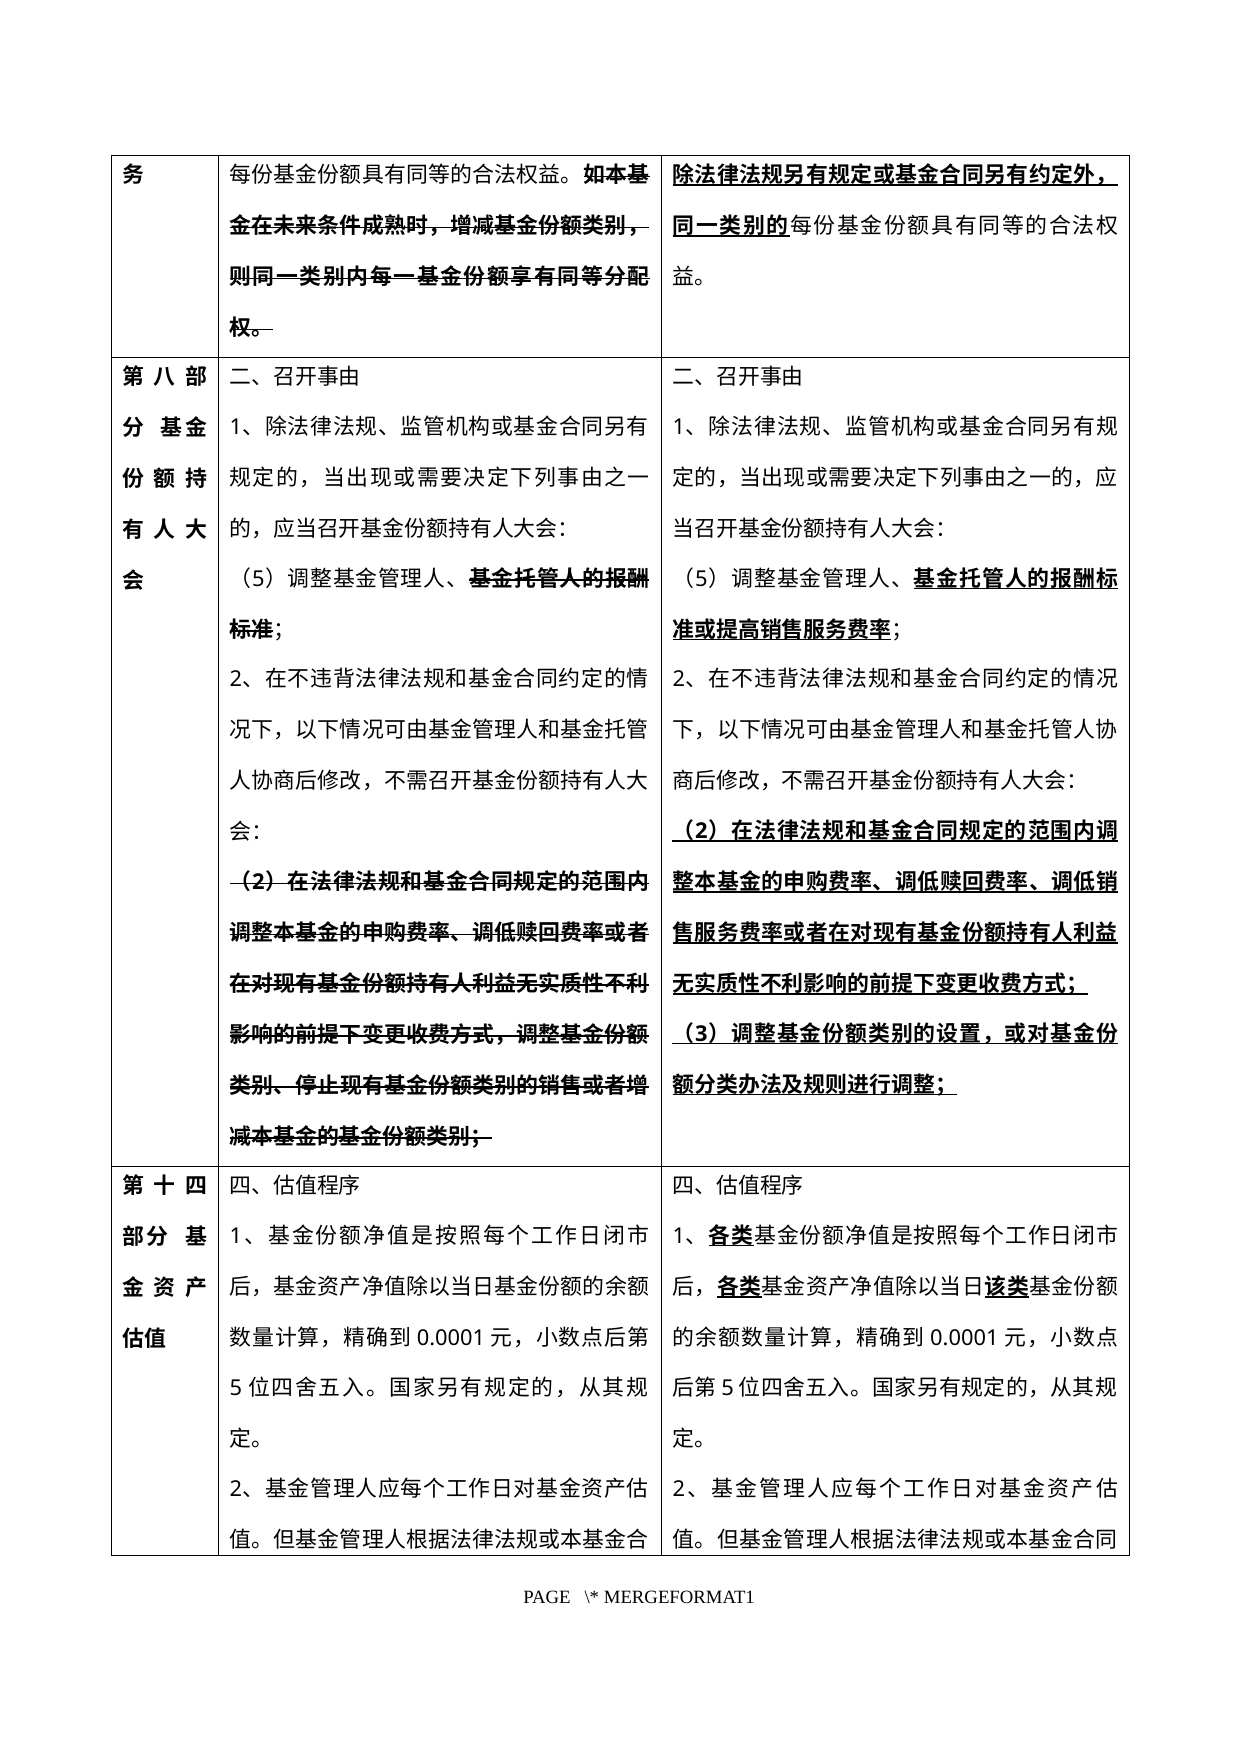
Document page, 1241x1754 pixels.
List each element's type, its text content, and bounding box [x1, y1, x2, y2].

table_cell 第七部分 基金合同当事人及权利义务 [112, 156, 218, 357]
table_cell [662, 156, 1129, 357]
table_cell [219, 1167, 661, 1555]
table_cell 第十四部分 基金资产估值 [112, 1167, 218, 1555]
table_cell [662, 1167, 1129, 1555]
table_cell 二、召开事由 1、除法律法规、监管机构或基金合同另有规定的，当出现或需要决定下列事由之一的，应当召开基金份额持有人大会： （5）调整基金管理人、基金托管人的报酬标准； 2、在不违背法律法规和基金合同约定的情况下，以下情况可由基金管理人和基金托管人协商后修改，不需召开基金份额持有人大会： （2）在法律法规和基金合同规定的范围内调整本基金的申购费率、调低赎回费率或者在对现有基金份额持有人利益无实质性不利影响的前提下变更收费方式，调整基金份额类别、停止现有基金份额类别的销售或者增减本基金的基金份额类别； [219, 358, 661, 1166]
table_cell 二、召开事由 1、除法律法规、监管机构或基金合同另有规定的，当出现或需要决定下列事由之一的，应当召开基金份额持有人大会： （5）调整基金管理人、基金托管人的报酬标准或提高销售服务费率； 2、在不违背法律法规和基金合同约定的情况下，以下情况可由基金管理人和基金托管人协商后修改，不需召开基金份额持有人大会： （2）在法律法规和基金合同规定的范围内调整本基金的申购费率、调低赎回费率、调低销售服务费率或者在对现有基金份额持有人利益无实质性不利影响的前提下变更收费方式； （3）调整基金份额类别的设置，或对基金份额分类办法及规则进行调整； [662, 358, 1129, 1166]
table_cell 第八部分 基金份额持有人大会 [112, 358, 218, 1166]
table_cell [219, 156, 661, 357]
